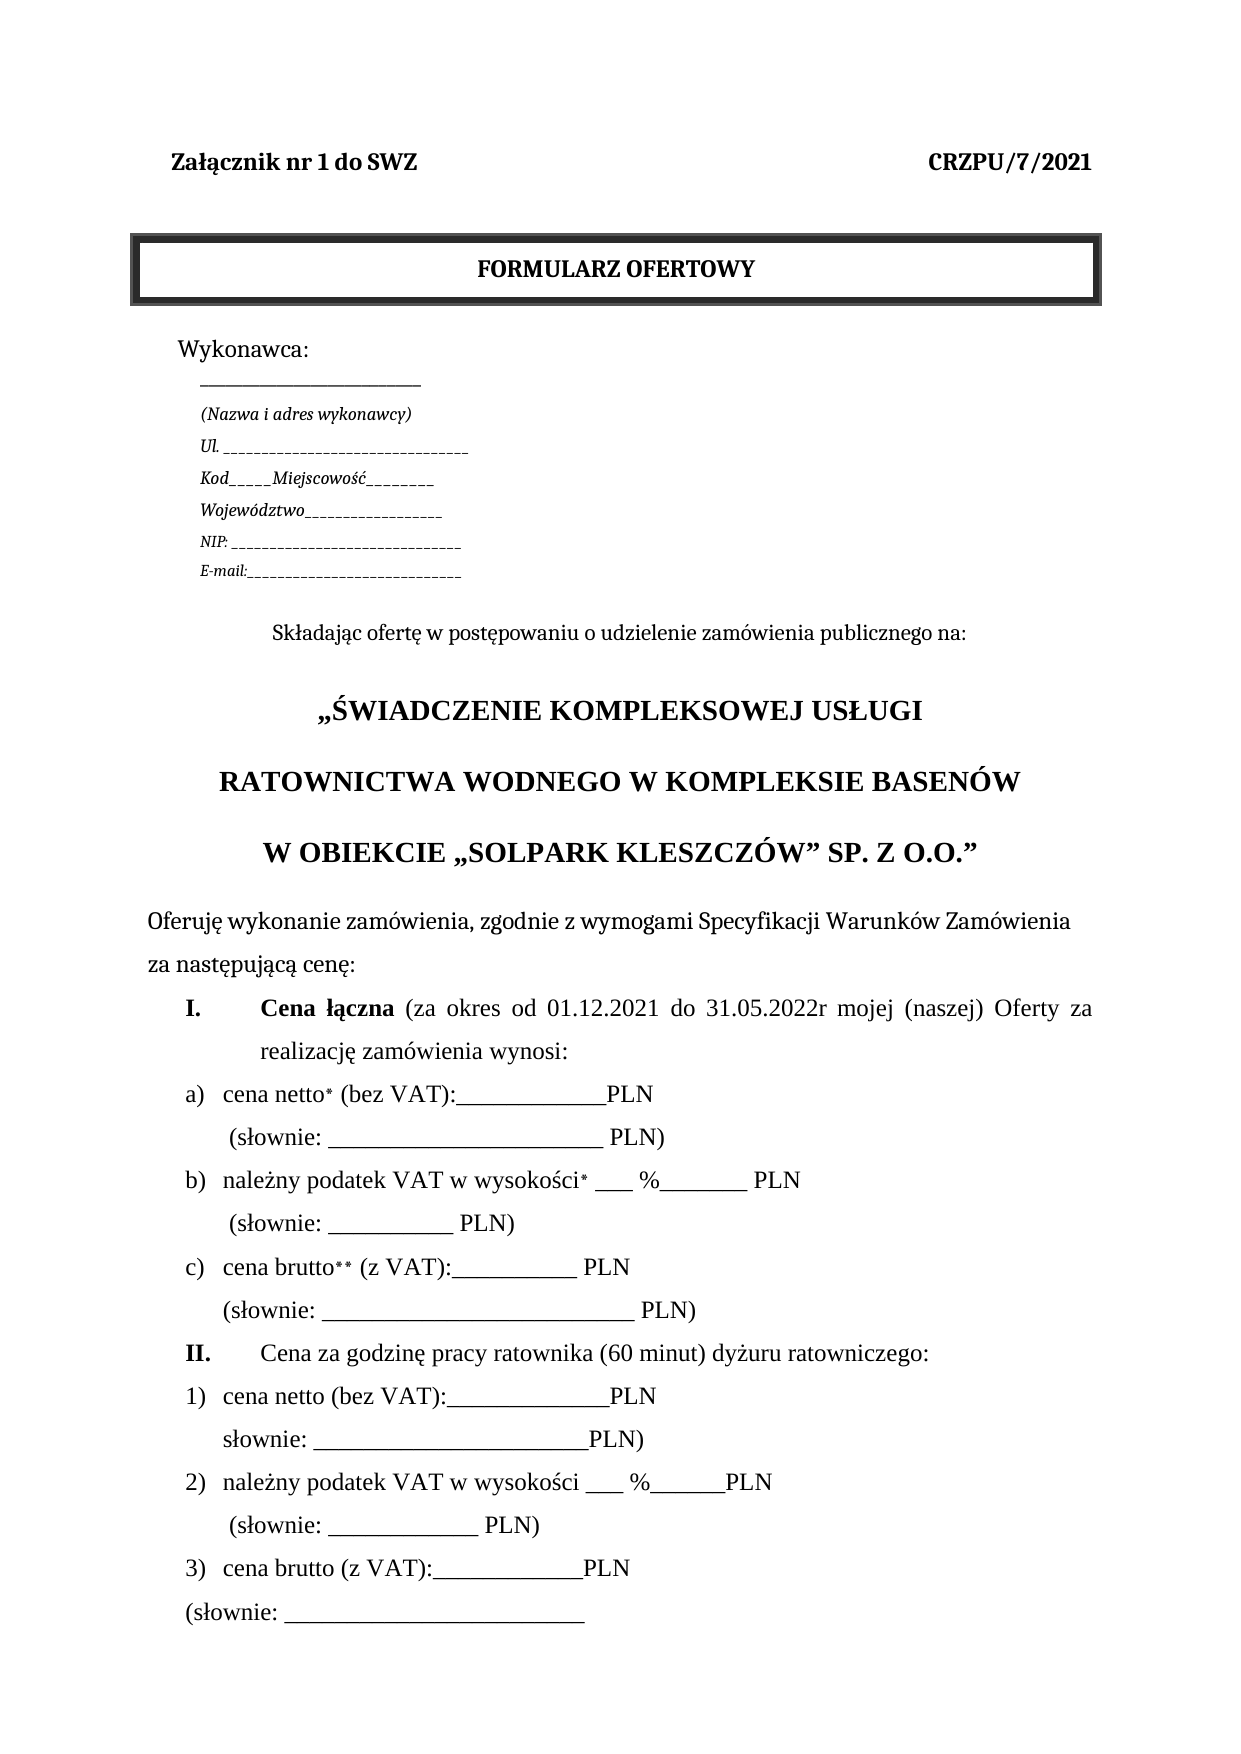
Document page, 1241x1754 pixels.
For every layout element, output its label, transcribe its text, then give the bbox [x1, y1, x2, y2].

list (słownie: ______________________ PLN) [223, 1122, 1093, 1151]
list cena netto* (bez VAT):____________PLN [185, 1079, 1093, 1108]
list cena netto (bez VAT):_____________PLN [185, 1381, 1093, 1410]
text Składając ofertę w postępowaniu o udzielenie zamówienia publicznego na: [148, 620, 1093, 646]
text „ŚWIADCZENIE KOMPLEKSOWEJ USŁUGI [148, 693, 1093, 727]
text W OBIEKCIE „SOLPARK KLESZCZÓW” SP. Z O.O.” [148, 836, 1093, 869]
list Cena za godzinę pracy ratownika (60 minut) dyżuru ratowniczego: [185, 1338, 1093, 1367]
list Ul. ________________________________ [200, 435, 1093, 457]
text RATOWNICTWA WODNEGO W KOMPLEKSIE BASENÓW [148, 764, 1093, 798]
list E-mail:____________________________ [200, 561, 1093, 580]
list cena brutto** (z VAT):__________ PLN [185, 1252, 1093, 1280]
list (słownie: _________________________ PLN) [223, 1295, 1093, 1323]
list słownie: ______________________PLN) [223, 1424, 1093, 1453]
table_header FORMULARZ OFERTOWY [143, 246, 1090, 293]
text Załącznik nr 1 do SWZ CRZPU/7/2021 [148, 148, 1093, 176]
text (słownie: ________________________ [148, 1597, 1093, 1625]
list należny podatek VAT w wysokości* ___ %_______ PLN [185, 1165, 1093, 1194]
list (słownie: __________ PLN) [223, 1208, 1093, 1237]
list __________________________ [200, 363, 1093, 390]
list Województwo__________________ [200, 500, 1093, 521]
text Oferuję wykonanie zamówienia, zgodnie z wymogami Specyfikacji Warunków Zamówienia za następującą cenę: [148, 907, 1093, 978]
text Wykonawca: [177, 335, 1093, 363]
list Cena łączna (za okres od 01.12.2021 do 31.05.2022r mojej (naszej) Oferty za realizację zamówienia wynosi: [185, 993, 1093, 1065]
list cena brutto (z VAT):____________PLN [185, 1553, 1093, 1582]
list Kod_____Miejscowość________ [200, 468, 1093, 489]
list należny podatek VAT w wysokości ___ %______PLN [185, 1467, 1093, 1496]
list (Nazwa i adres wykonawcy) [200, 403, 1093, 424]
list (słownie: ____________ PLN) [223, 1510, 1093, 1539]
list NIP: ______________________________ [200, 532, 1093, 551]
